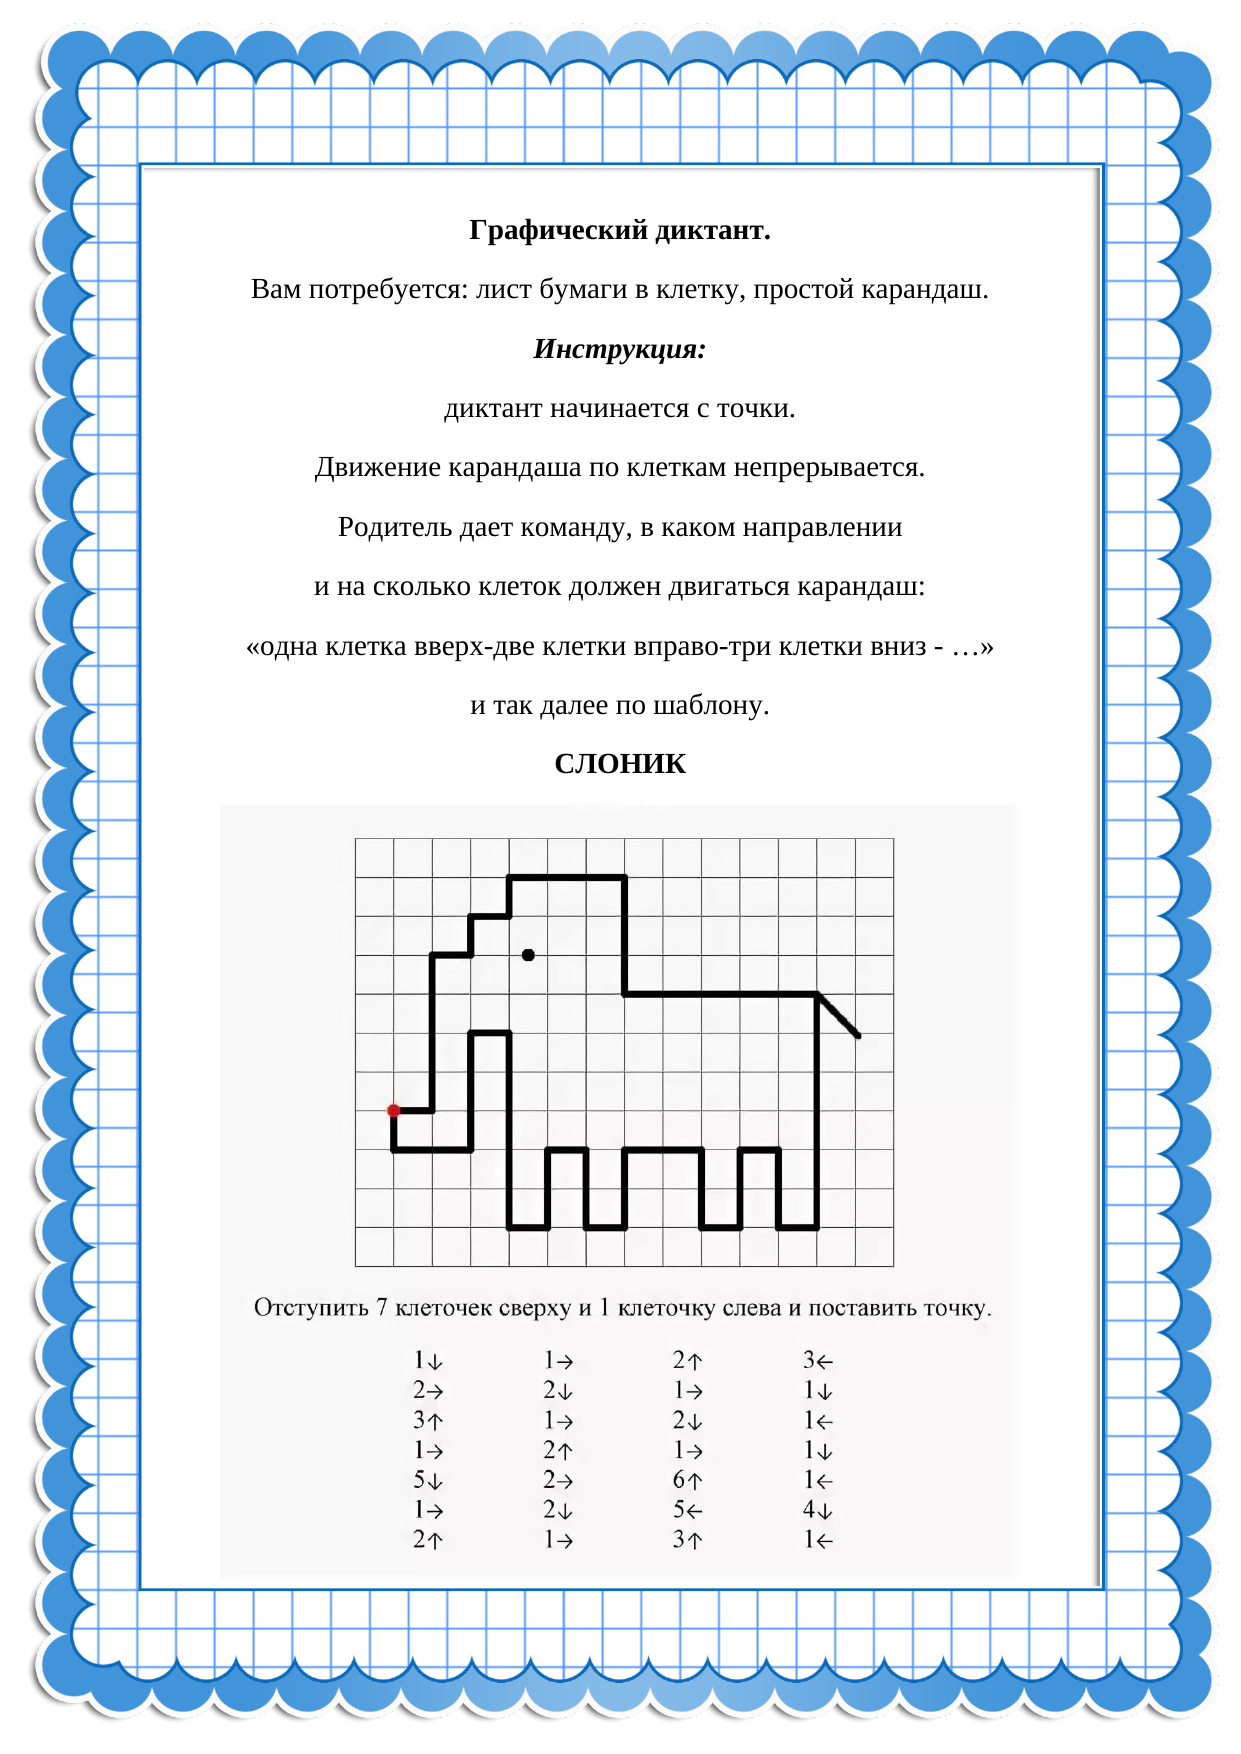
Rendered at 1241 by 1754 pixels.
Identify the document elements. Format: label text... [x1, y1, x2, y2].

picture [0, 0, 1241, 1742]
text СЛОНИК [0, 746, 1240, 780]
text и на сколько клеток должен двигаться карандаш: [0, 568, 1240, 602]
text Вам потребуется: лист бумаги в клетку, простой карандаш. [0, 271, 1240, 305]
text «одна клетка вверх-две клетки вправо-три клетки вниз - …» [0, 628, 1240, 661]
text Графический диктант. [0, 212, 1240, 246]
text Движение карандаша по клеткам непрерывается. [0, 449, 1240, 483]
text Инструкция: [0, 331, 1240, 364]
text и так далее по шаблону. [0, 687, 1240, 721]
text Родитель дает команду, в каком направлении [0, 509, 1240, 542]
text диктант начинается с точки. [0, 390, 1240, 424]
